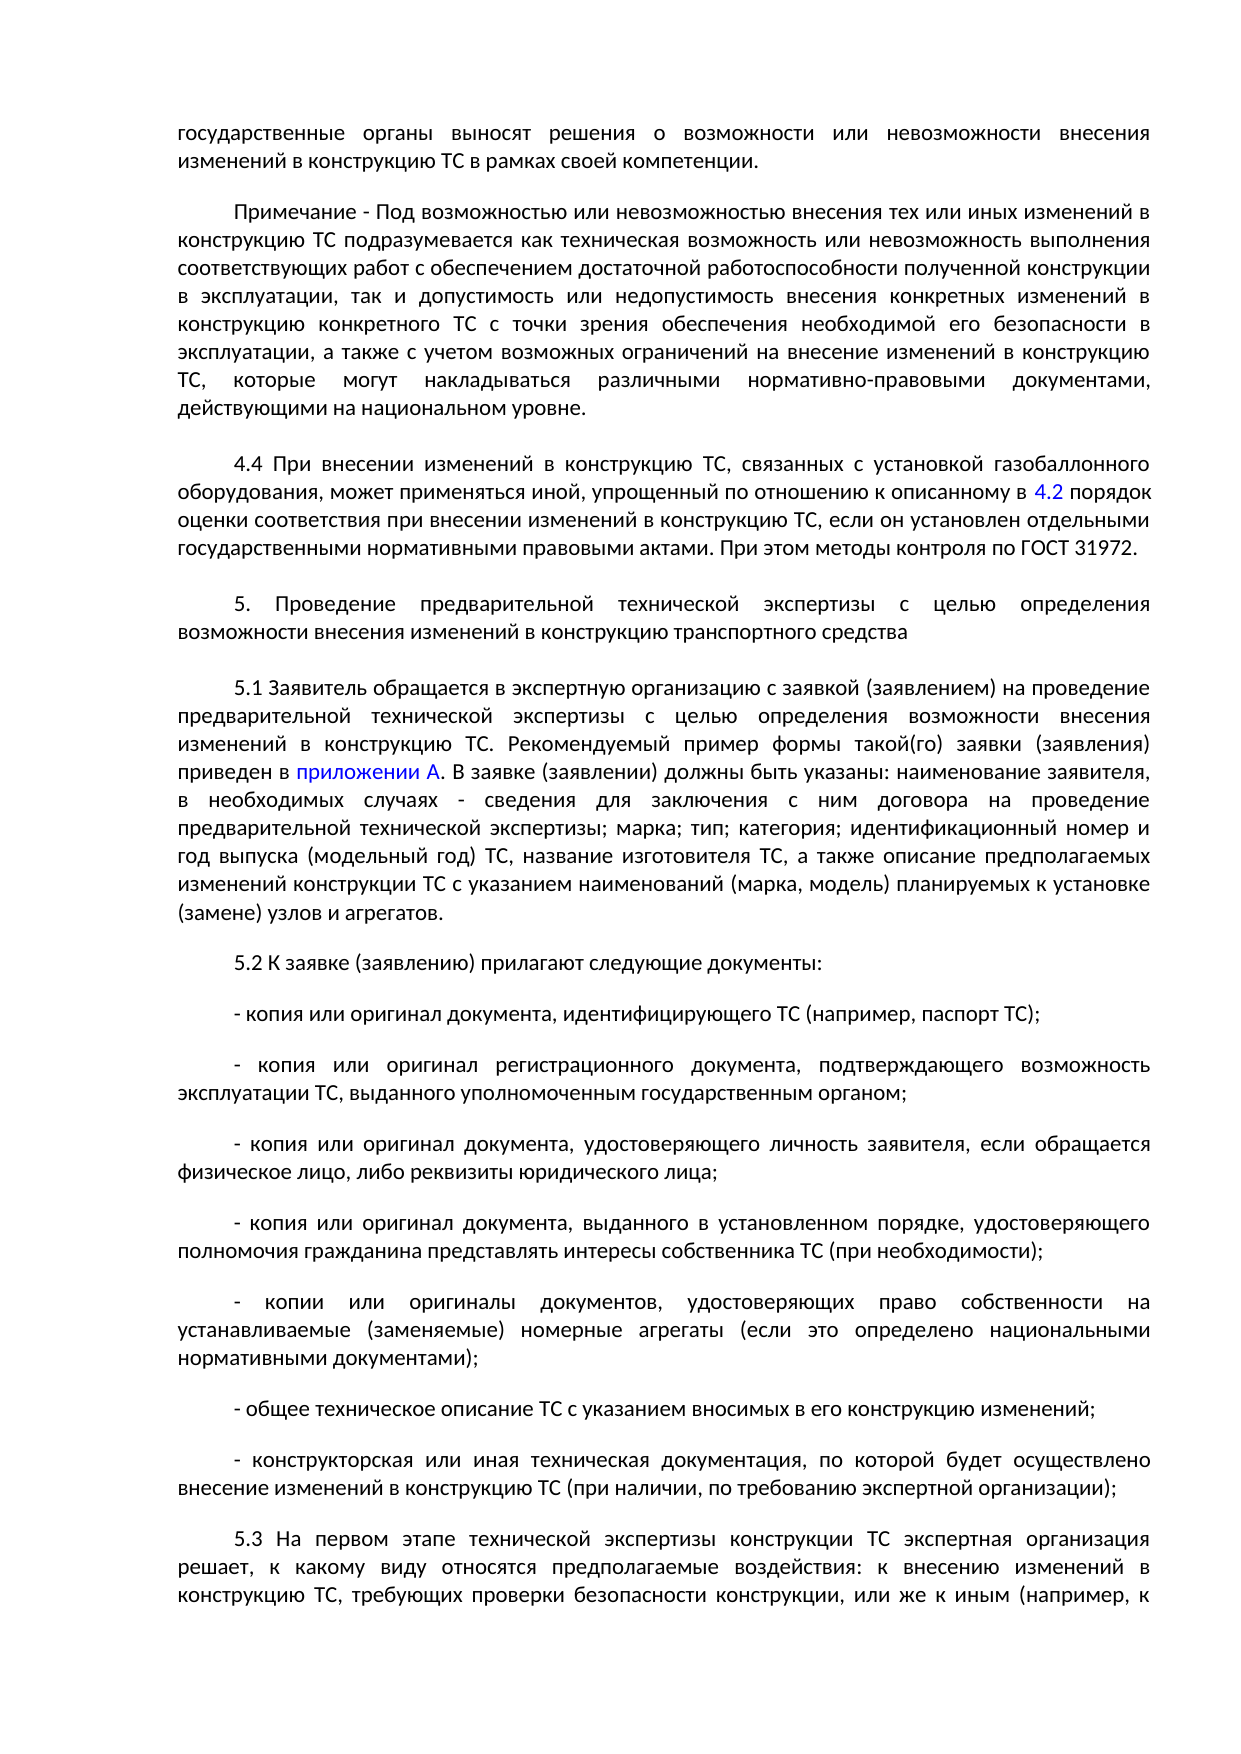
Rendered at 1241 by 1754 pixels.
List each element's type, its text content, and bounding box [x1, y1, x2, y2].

text 5.1 Заявитель обращается в экспертную организацию с заявкой (заявлением) на проведение предварительной технической экспертизы с целью определения возможности внесения изменений в конструкцию ТС. Рекомендуемый пример формы такой(го) заявки (заявления) приведен в приложении А. В заявке (заявлении) должны быть указаны: наименование заявителя, в необходимых случаях - сведения для заключения с ним договора на проведение предварительной технической экспертизы; марка; тип; категория; идентификационный номер и год выпуска (модельный год) ТС, название изготовителя ТС, а также описание предполагаемых изменений конструкции ТС с указанием наименований (марка, модель) планируемых к установке (замене) узлов и агрегатов. [177, 673, 1152, 926]
text - общее техническое описание ТС с указанием вносимых в его конструкцию изменений; [177, 1394, 1152, 1422]
text - копия или оригинал документа, удостоверяющего личность заявителя, если обращается физическое лицо, либо реквизиты юридического лица; [177, 1129, 1152, 1185]
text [177, 1524, 1152, 1608]
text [177, 118, 1152, 174]
text - копии или оригиналы документов, удостоверяющих право собственности на устанавливаемые (заменяемые) номерные агрегаты (если это определено национальными нормативными документами); [177, 1287, 1152, 1371]
text Примечание - Под возможностью или невозможностью внесения тех или иных изменений в конструкцию ТС подразумевается как техническая возможность или невозможность выполнения соответствующих работ с обеспечением достаточной работоспособности полученной конструкции в эксплуатации, так и допустимость или недопустимость внесения конкретных изменений в конструкцию конкретного ТС с точки зрения обеспечения необходимой его безопасности в эксплуатации, а также с учетом возможных ограничений на внесение изменений в конструкцию ТС, которые могут накладываться различными нормативно-правовыми документами, действующими на национальном уровне. [177, 197, 1152, 421]
text - копия или оригинал документа, идентифицирующего ТС (например, паспорт ТС); [177, 999, 1152, 1027]
text - конструкторская или иная техническая документация, по которой будет осуществлено внесение изменений в конструкцию ТС (при наличии, по требованию экспертной организации); [177, 1445, 1152, 1501]
text 5.2 К заявке (заявлению) прилагают следующие документы: [177, 948, 1152, 977]
text 4.4 При внесении изменений в конструкцию ТС, связанных с установкой газобаллонного оборудования, может применяться иной, упрощенный по отношению к описанному в 4.2 порядок оценки соответствия при внесении изменений в конструкцию ТС, если он установлен отдельными государственными нормативными правовыми актами. При этом методы контроля по ГОСТ 31972. [177, 449, 1152, 561]
text 5. Проведение предварительной технической экспертизы с целью определения возможности внесения изменений в конструкцию транспортного средства [177, 589, 1152, 645]
text - копия или оригинал документа, выданного в установленном порядке, удостоверяющего полномочия гражданина представлять интересы собственника ТС (при необходимости); [177, 1208, 1152, 1264]
text - копия или оригинал регистрационного документа, подтверждающего возможность эксплуатации ТС, выданного уполномоченным государственным органом; [177, 1050, 1152, 1106]
